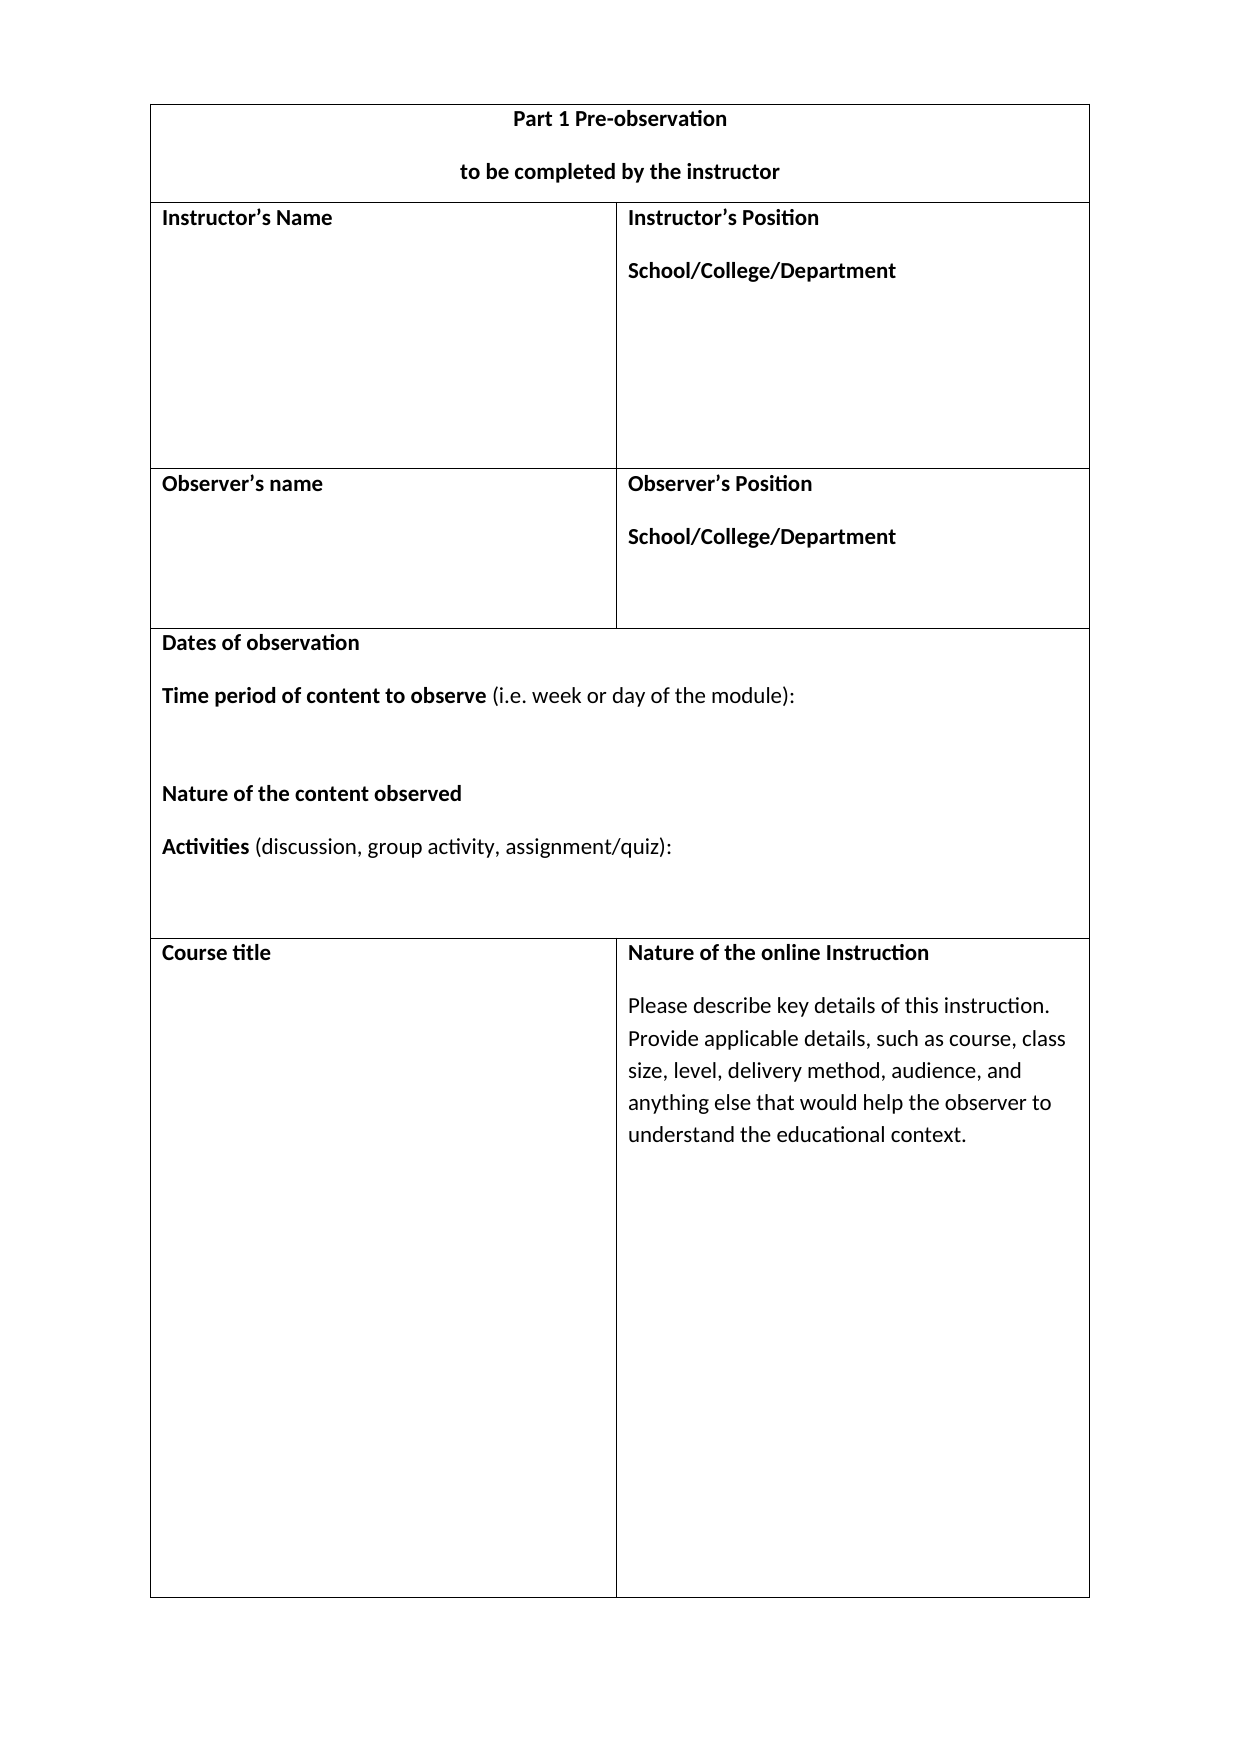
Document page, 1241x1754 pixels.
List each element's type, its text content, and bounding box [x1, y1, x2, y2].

table_cell Nature of the online Instruction Please describe key details of this instruction. Provide applicable details, such as course, class size, level, delivery method, audience, and anything else that would help the observer to understand the educational context. [617, 939, 1089, 1597]
table_cell Instructor’s Position School/College/Department [617, 203, 1089, 468]
table_cell Observer’s name [151, 469, 616, 627]
table_header Part 1 Pre-observation to be completed by the instructor [151, 105, 1089, 202]
table_cell Course title [151, 939, 616, 1597]
table_cell Dates of observation Time period of content to observe (i.e. week or day of the module): Nature of the content observed Activities (discussion, group activity, assignment/quiz): [151, 629, 1089, 937]
table_cell Instructor’s Name [151, 203, 616, 468]
table_cell Observer’s Position School/College/Department [617, 469, 1089, 627]
